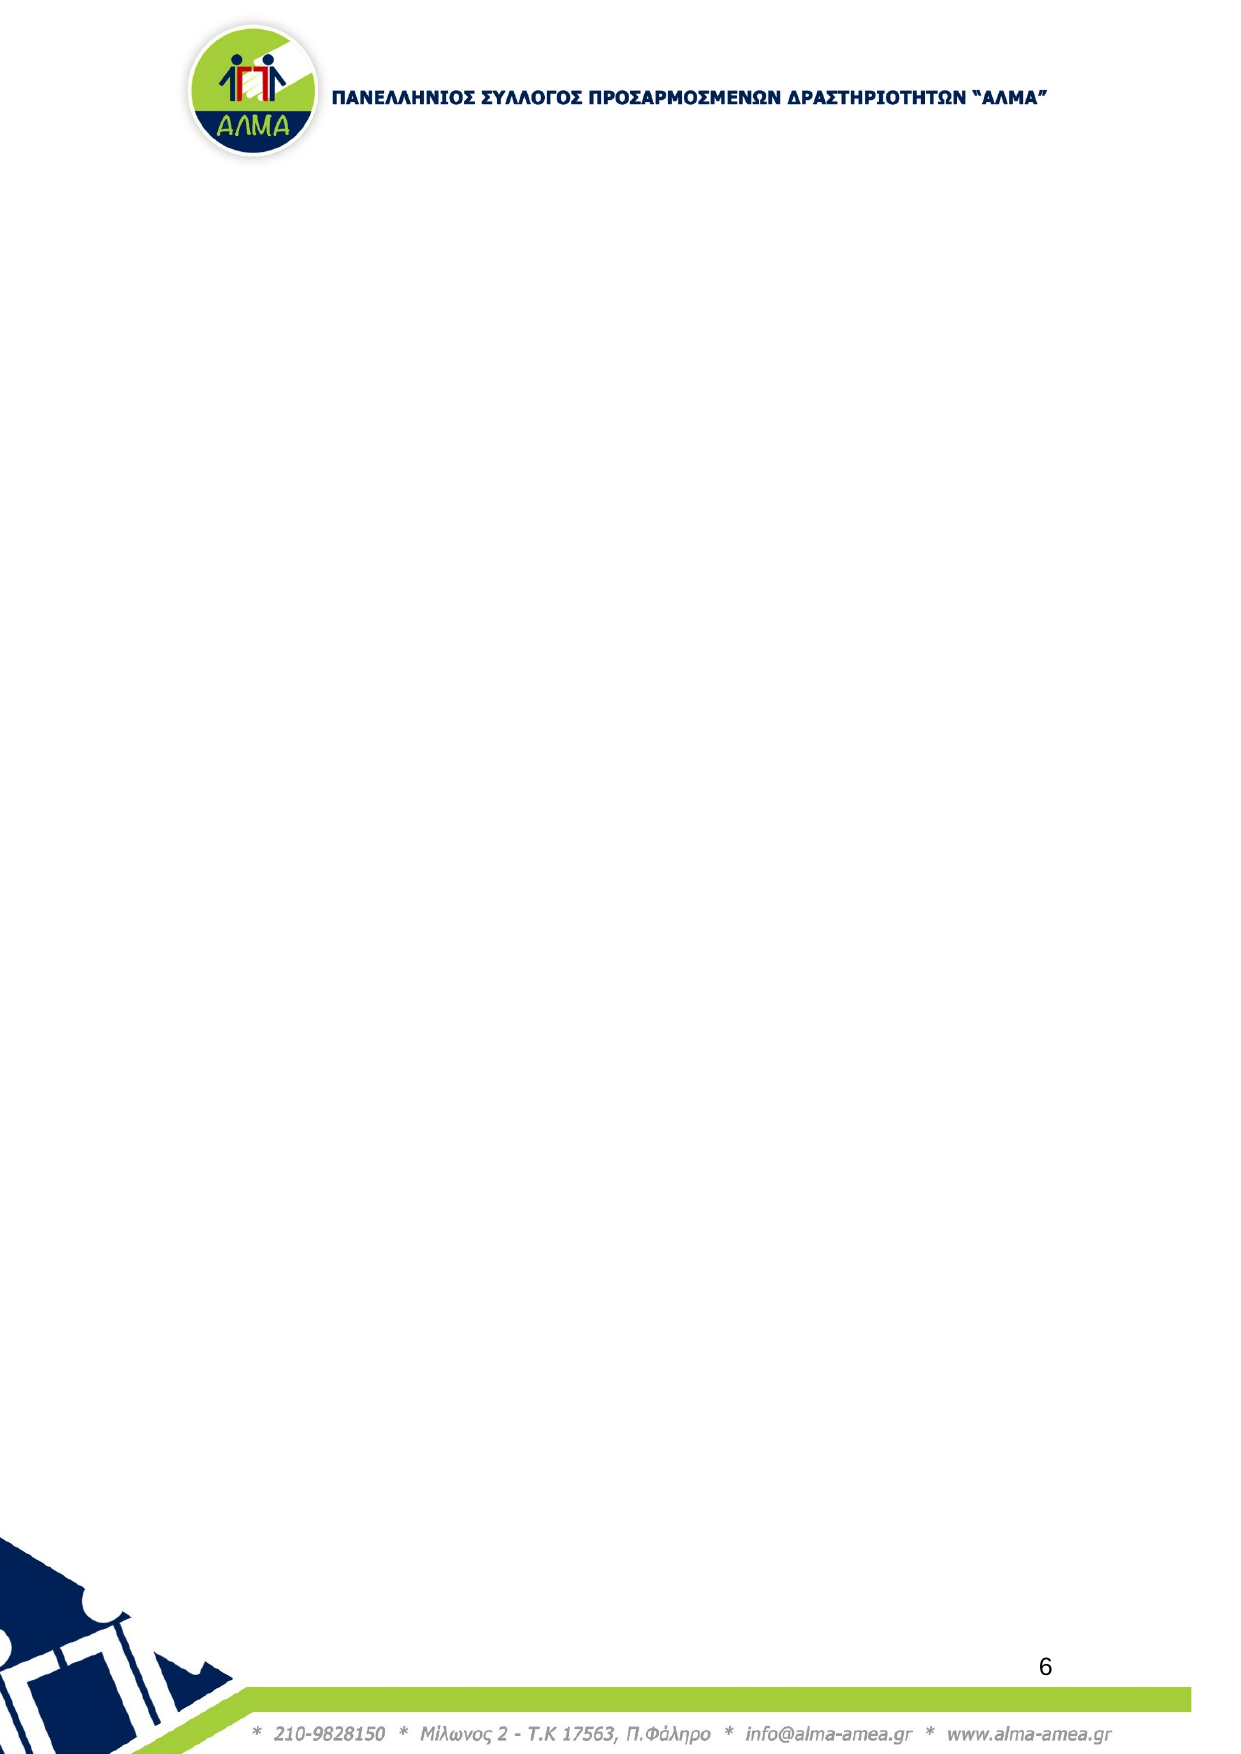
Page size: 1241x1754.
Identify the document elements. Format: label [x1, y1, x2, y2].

picture [0, 1522, 1192, 1754]
picture [173, 12, 1057, 167]
